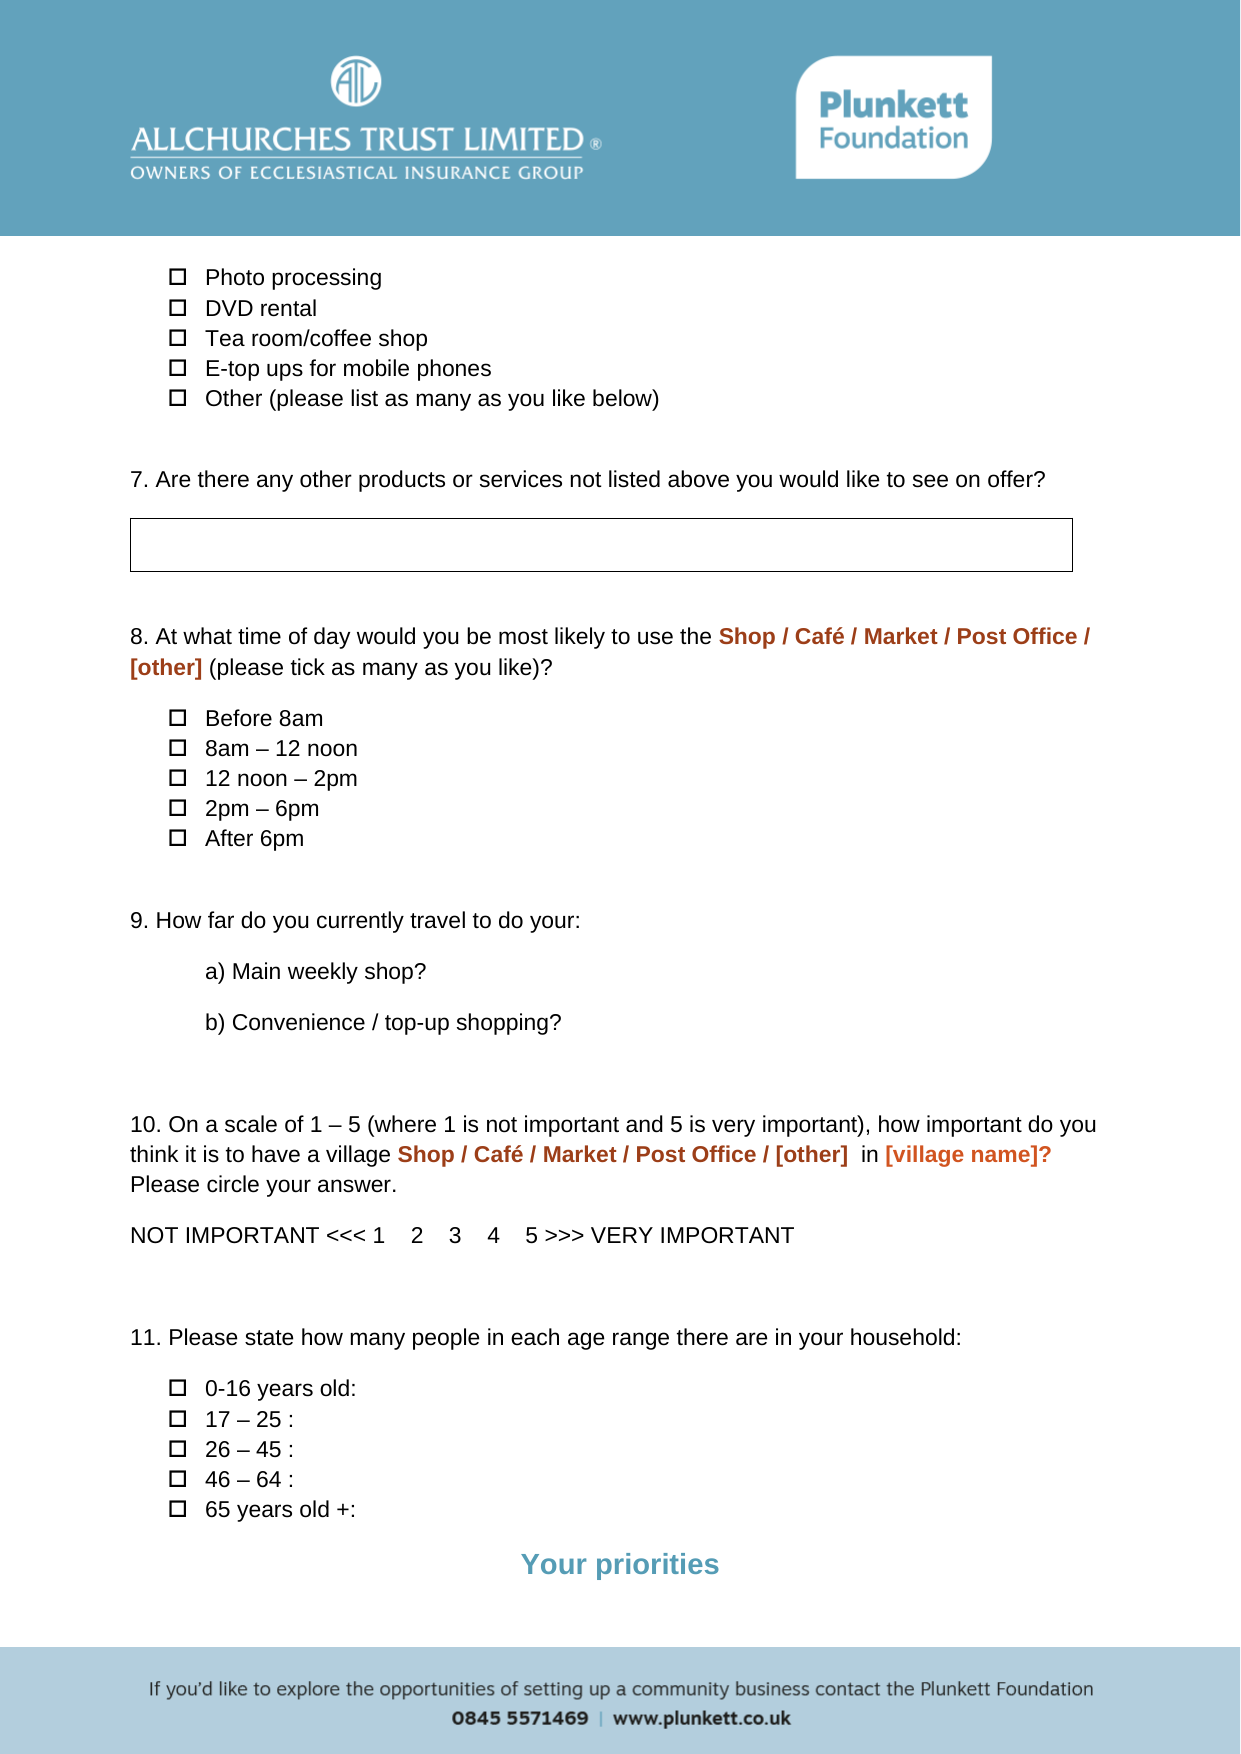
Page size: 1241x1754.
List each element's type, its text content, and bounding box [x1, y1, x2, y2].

table_header [131, 519, 1072, 571]
list DVD rental [167, 294, 1110, 321]
list 65 years old +: [167, 1496, 1110, 1522]
text 9. How far do you currently travel to do your: [130, 907, 1110, 933]
list Other (please list as many as you like below) [167, 385, 1110, 411]
list After 6pm [167, 825, 1110, 852]
list Tea room/coffee shop [167, 325, 1110, 351]
picture [0, 1647, 1241, 1754]
list 46 – 64 : [167, 1466, 1110, 1492]
list E-top ups for mobile phones [167, 355, 1110, 381]
list Photo processing [167, 264, 1110, 291]
list 26 – 45 : [167, 1436, 1110, 1462]
list 17 – 25 : [167, 1406, 1110, 1432]
list 2pm – 6pm [167, 795, 1110, 821]
list 12 noon – 2pm [167, 765, 1110, 791]
text Your priorities [130, 1547, 1110, 1581]
text b) Convenience / top-up shopping? [130, 1009, 1110, 1035]
list 8am – 12 noon [167, 735, 1110, 761]
list 0-16 years old: [167, 1375, 1110, 1402]
text NOT IMPORTANT <<< 1 2 3 4 5 >>> VERY IMPORTANT [130, 1222, 1110, 1248]
text 10. On a scale of 1 – 5 (where 1 is not important and 5 is very important), how important do you think it is to have a village Shop / Café / Market / Post Office / [other] in [village name]? Please circle your answer. [130, 1111, 1110, 1197]
text a) Main weekly shop? [130, 958, 1110, 984]
text 11. Please state how many people in each age range there are in your household: [130, 1324, 1110, 1351]
text 7. Are there any other products or services not listed above you would like to see on offer? [130, 466, 1110, 493]
list Before 8am [167, 704, 1110, 731]
picture [0, 0, 1241, 236]
text 8. At what time of day would you be most likely to use the Shop / Café / Market / Post Office / [other] (please tick as many as you like)? [130, 623, 1110, 680]
